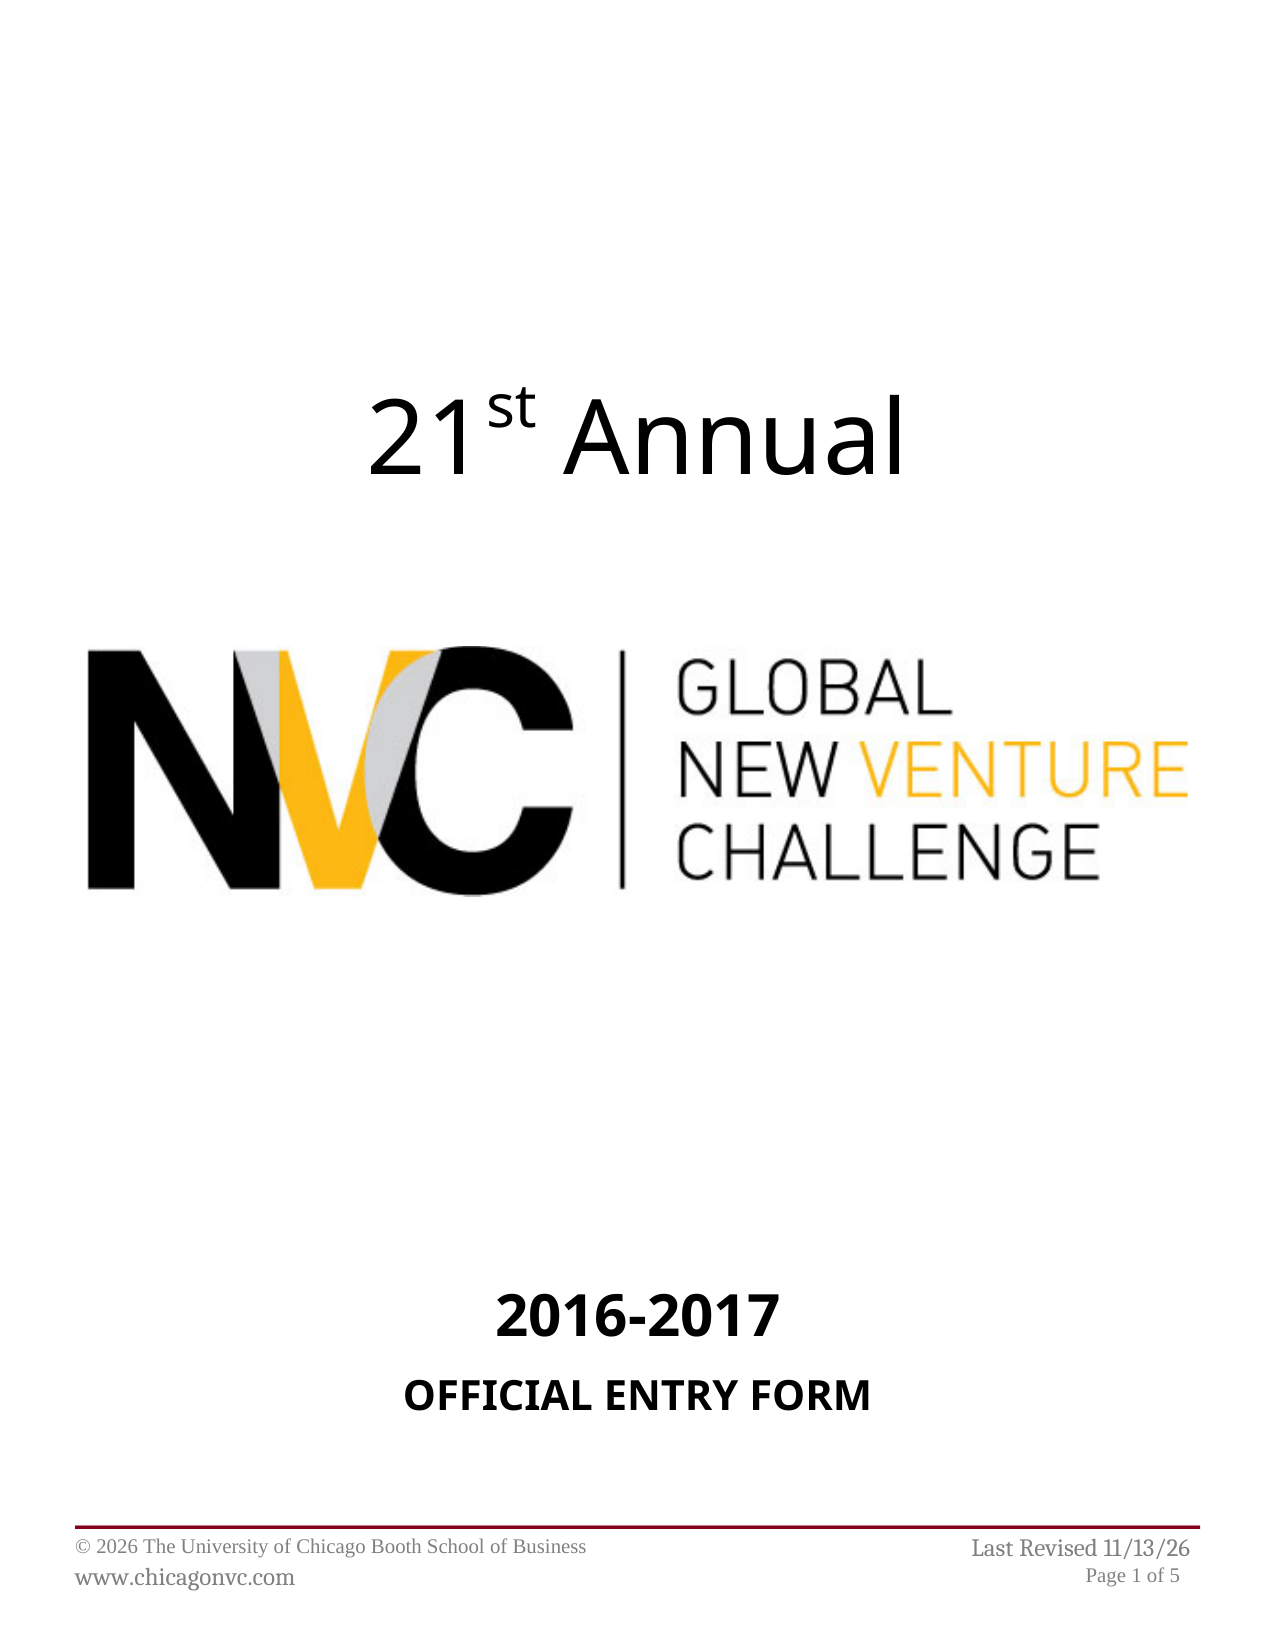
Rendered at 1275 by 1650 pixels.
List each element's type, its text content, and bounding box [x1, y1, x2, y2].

text 2016-2017 [75, 1274, 1200, 1353]
text OFFICIAL ENTRY FORM [75, 1366, 1200, 1422]
picture [87, 646, 1188, 897]
picture [75, 1524, 1200, 1536]
text 21st Annual [75, 363, 1200, 505]
